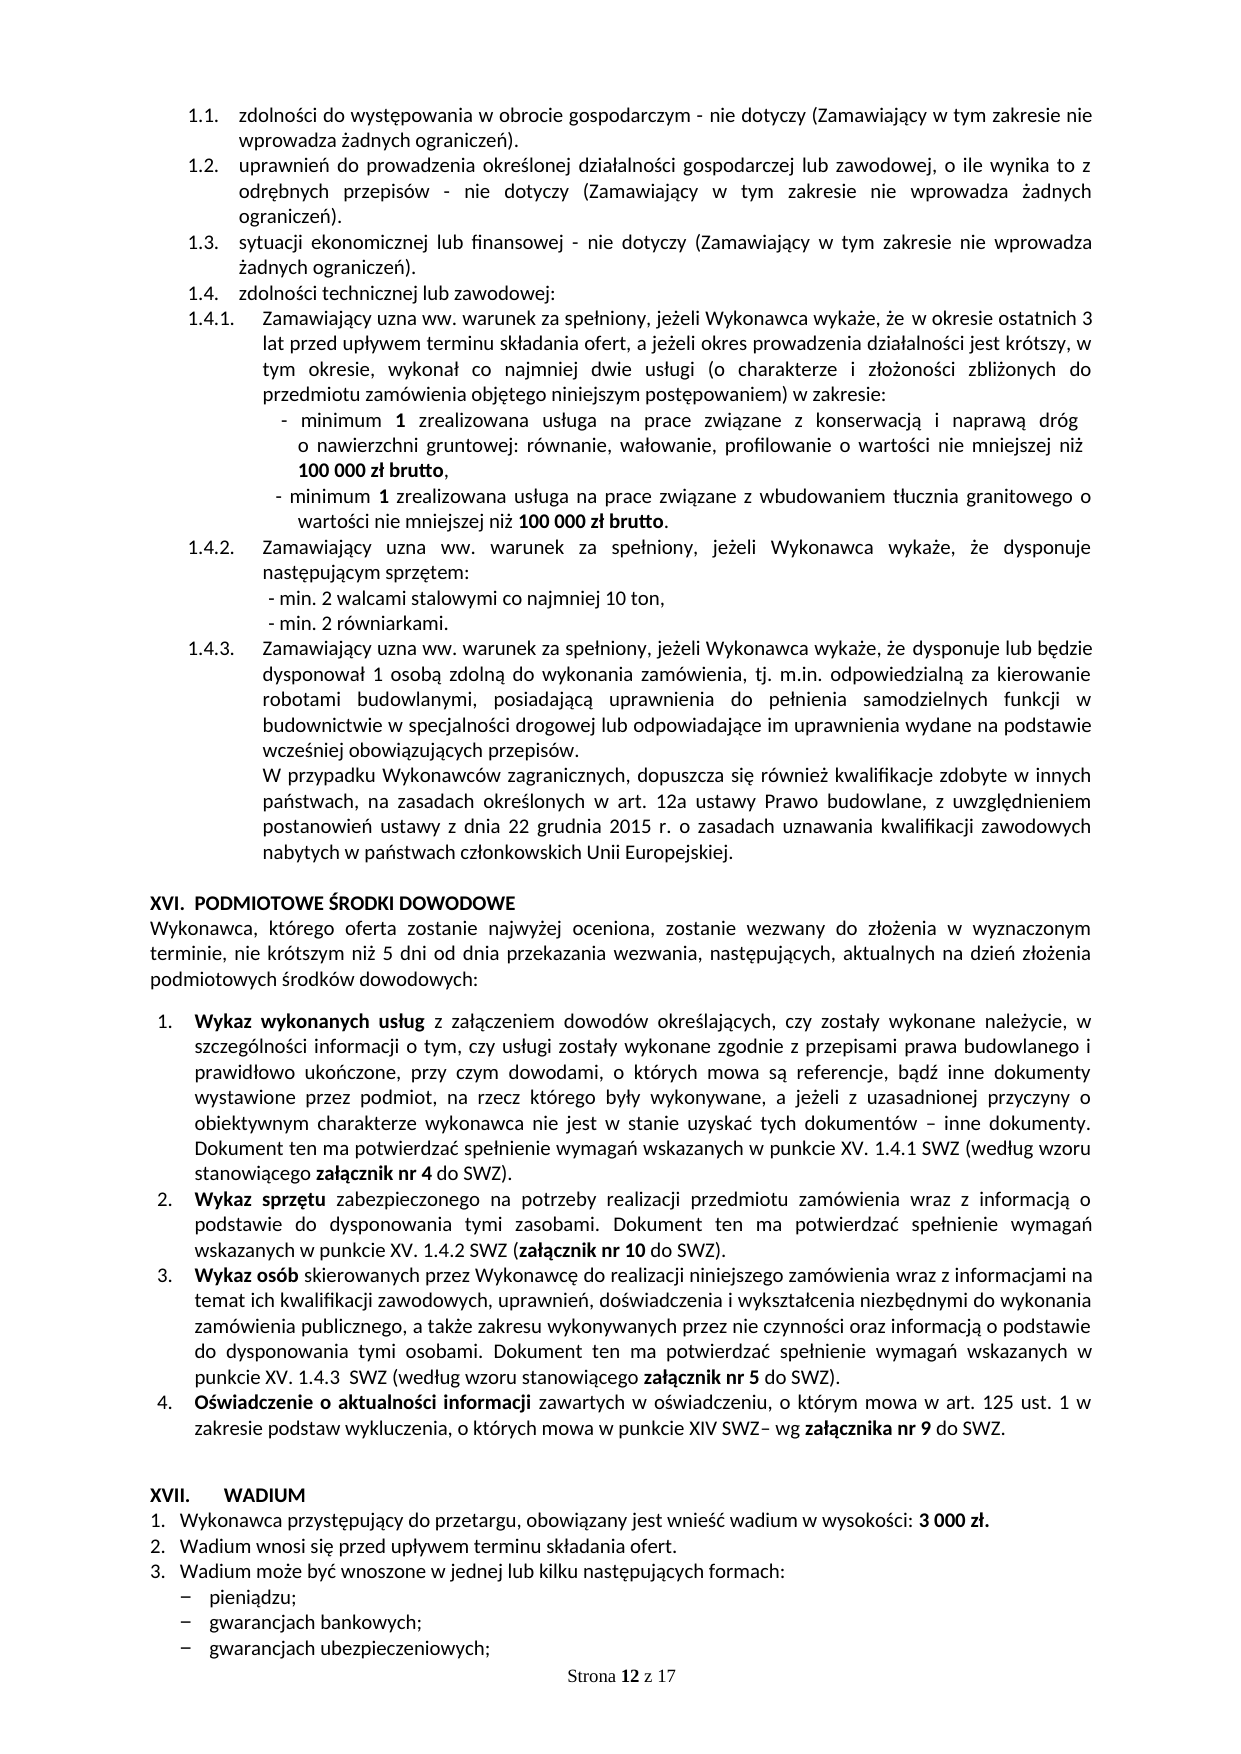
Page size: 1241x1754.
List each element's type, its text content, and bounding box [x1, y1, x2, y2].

list - min. 2 walcami stalowymi co najmniej 10 ton, [268, 585, 1093, 610]
list - minimum 1 zrealizowana usługa na prace związane z wbudowaniem tłucznia granitowego o wartości nie mniejszej niż 100 000 zł brutto. [268, 483, 1093, 534]
list pieniądzu; [179, 1584, 1093, 1609]
list W przypadku Wykonawców zagranicznych, dopuszcza się również kwalifikacje zdobyte w innych państwach, na zasadach określonych w art. 12a ustawy Prawo budowlane, z uwzględnieniem postanowień ustawy z dnia 22 grudnia 2015 r. o zasadach uznawania kwalifikacji zawodowych nabytych w państwach członkowskich Unii Europejskiej. [262, 763, 1093, 864]
list zdolności do występowania w obrocie gospodarczym - nie dotyczy (Zamawiający w tym zakresie nie wprowadza żadnych ograniczeń). [187, 102, 1093, 153]
list Zamawiający uzna ww. warunek za spełniony, jeżeli Wykonawca wykaże, że w okresie ostatnich 3 lat przed upływem terminu składania ofert, a jeżeli okres prowadzenia działalności jest krótszy, w tym okresie, wykonał co najmniej dwie usługi (o charakterze i złożoności zbliżonych do przedmiotu zamówienia objętego niniejszym postępowaniem) w zakresie: [187, 305, 1093, 407]
list Wykaz wykonanych usług z załączeniem dowodów określających, czy zostały wykonane należycie, w szczególności informacji o tym, czy usługi zostały wykonane zgodnie z przepisami prawa budowlanego i prawidłowo ukończone, przy czym dowodami, o których mowa są referencje, bądź inne dokumenty wystawione przez podmiot, na rzecz którego były wykonywane, a jeżeli z uzasadnionej przyczyny o obiektywnym charakterze wykonawca nie jest w stanie uzyskać tych dokumentów – inne dokumenty. Dokument ten ma potwierdzać spełnienie wymagań wskazanych w punkcie XV. 1.4.1 SWZ (według wzoru stanowiącego załącznik nr 4 do SWZ). [157, 1008, 1093, 1186]
text XVI. PODMIOTOWE ŚRODKI DOWODOWE [150, 890, 1093, 915]
list sytuacji ekonomicznej lub finansowej - nie dotyczy (Zamawiający w tym zakresie nie wprowadza żadnych ograniczeń). [187, 229, 1093, 280]
list - min. 2 równiarkami. [268, 610, 1093, 636]
list Zamawiający uzna ww. warunek za spełniony, jeżeli Wykonawca wykaże, że dysponuje następującym sprzętem: [187, 534, 1093, 585]
list zdolności technicznej lub zawodowej: [187, 280, 1093, 305]
text XVII. WADIUM [150, 1482, 1093, 1508]
list Wadium może być wnoszone w jednej lub kilku następujących formach: [150, 1558, 1093, 1584]
list Wykonawca przystępujący do przetargu, obowiązany jest wnieść wadium w wysokości: 3 000 zł. [150, 1508, 1093, 1533]
list uprawnień do prowadzenia określonej działalności gospodarczej lub zawodowej, o ile wynika to z odrębnych przepisów - nie dotyczy (Zamawiający w tym zakresie nie wprowadza żadnych ograniczeń). [187, 153, 1093, 229]
list Wykaz sprzętu zabezpieczonego na potrzeby realizacji przedmiotu zamówienia wraz z informacją o podstawie do dysponowania tymi zasobami. Dokument ten ma potwierdzać spełnienie wymagań wskazanych w punkcie XV. 1.4.2 SWZ (załącznik nr 10 do SWZ). [157, 1186, 1093, 1262]
list Wykaz osób skierowanych przez Wykonawcę do realizacji niniejszego zamówienia wraz z informacjami na temat ich kwalifikacji zawodowych, uprawnień, doświadczenia i wykształcenia niezbędnymi do wykonania zamówienia publicznego, a także zakresu wykonywanych przez nie czynności oraz informacją o podstawie do dysponowania tymi osobami. Dokument ten ma potwierdzać spełnienie wymagań wskazanych w punkcie XV. 1.4.3 SWZ (według wzoru stanowiącego załącznik nr 5 do SWZ). [157, 1262, 1093, 1389]
list Wadium wnosi się przed upływem terminu składania ofert. [150, 1533, 1093, 1558]
text Wykonawca, którego oferta zostanie najwyżej oceniona, zostanie wezwany do złożenia w wyznaczonym terminie, nie krótszym niż 5 dni od dnia przekazania wezwania, następujących, aktualnych na dzień złożenia podmiotowych środków dowodowych: [150, 915, 1093, 991]
list - minimum 1 zrealizowana usługa na prace związane z konserwacją i naprawą dróg o nawierzchni gruntowej: równanie, wałowanie, profilowanie o wartości nie mniejszej niż 100 000 zł brutto, [268, 407, 1093, 483]
list gwarancjach bankowych; [179, 1609, 1093, 1635]
list Oświadczenie o aktualności informacji zawartych w oświadczeniu, o którym mowa w art. 125 ust. 1 w zakresie podstaw wykluczenia, o których mowa w punkcie XIV SWZ– wg załącznika nr 9 do SWZ. [157, 1389, 1093, 1440]
list Zamawiający uzna ww. warunek za spełniony, jeżeli Wykonawca wykaże, że dysponuje lub będzie dysponował 1 osobą zdolną do wykonania zamówienia, tj. m.in. odpowiedzialną za kierowanie robotami budowlanymi, posiadającą uprawnienia do pełnienia samodzielnych funkcji w budownictwie w specjalności drogowej lub odpowiadające im uprawnienia wydane na podstawie wcześniej obowiązujących przepisów. [187, 636, 1093, 763]
list gwarancjach ubezpieczeniowych; [179, 1635, 1093, 1660]
